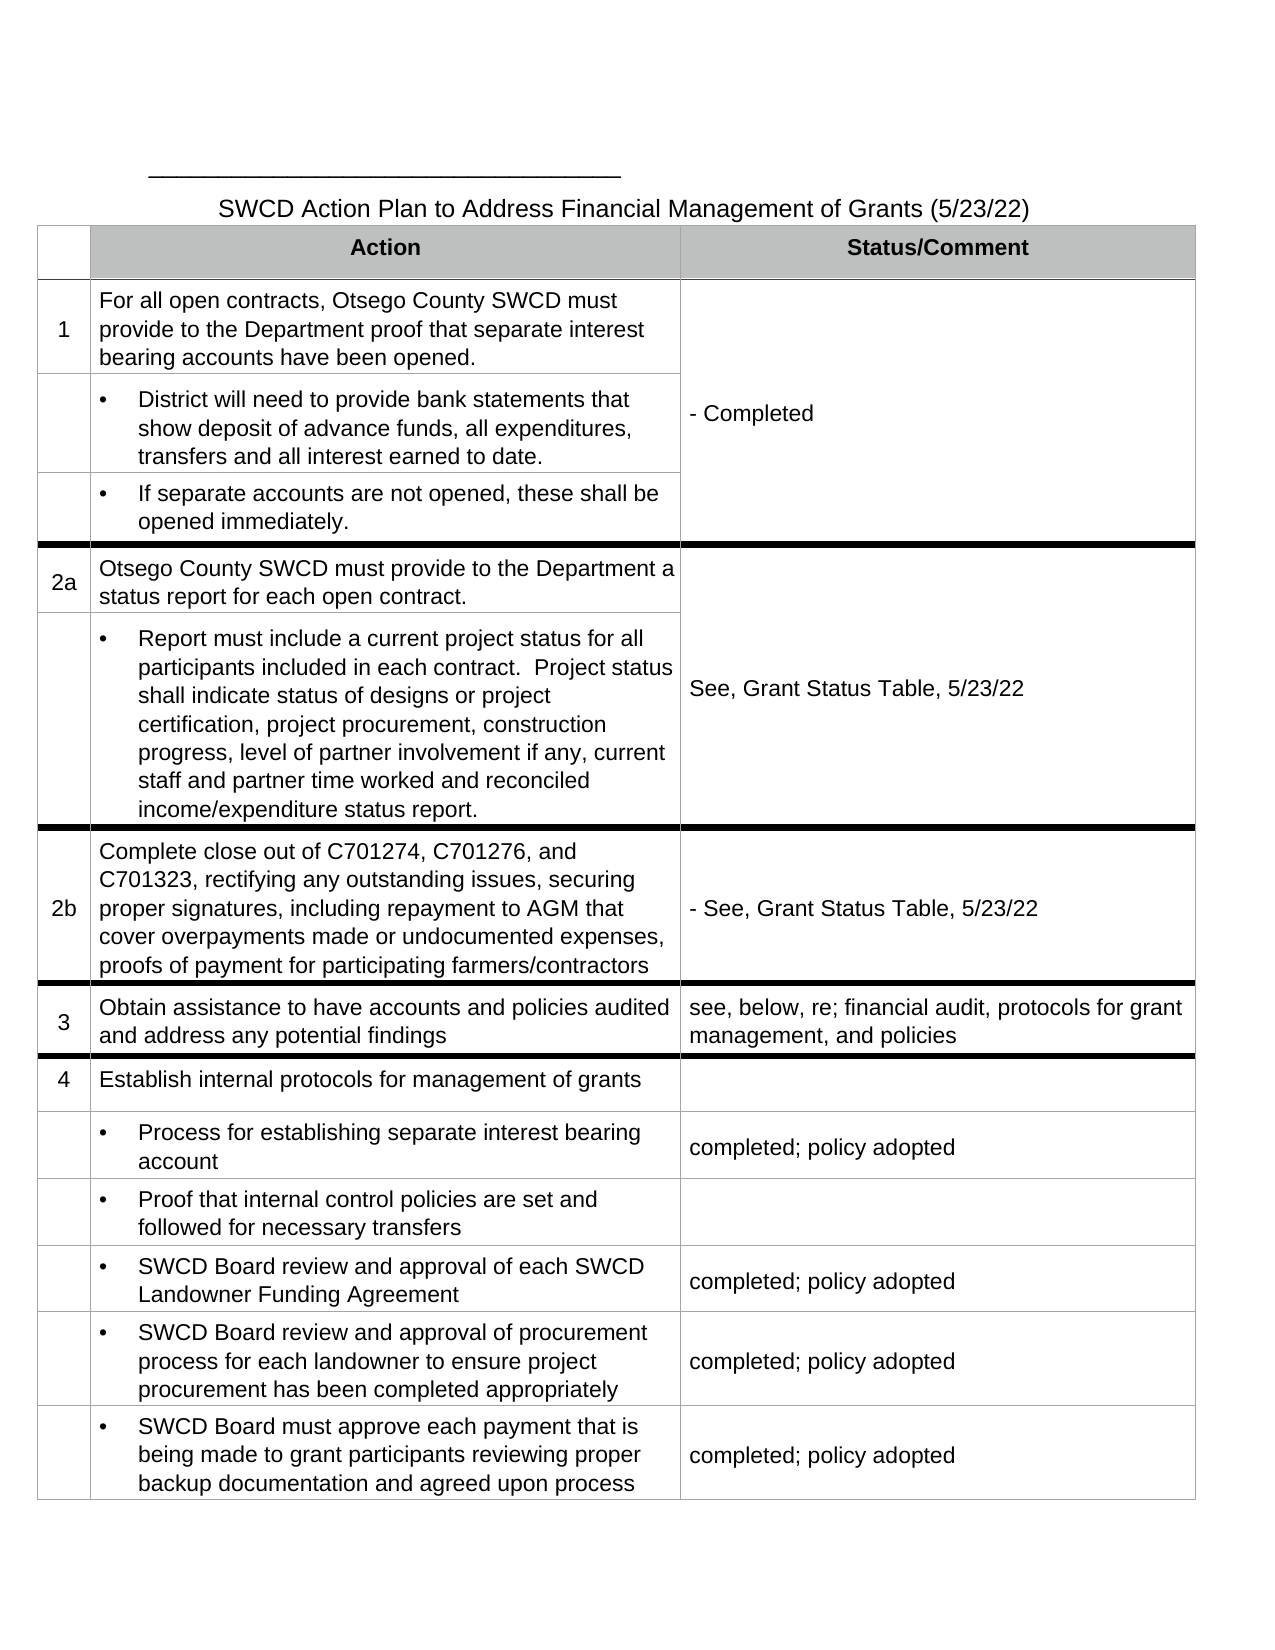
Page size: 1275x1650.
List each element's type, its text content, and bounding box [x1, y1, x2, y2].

table_cell [38, 374, 90, 472]
table_cell For all open contracts, Otsego County SWCD must provide to the Department proof that separate interest bearing accounts have been opened. [91, 280, 680, 373]
table_cell - Completed [681, 280, 1195, 541]
table_cell Obtain assistance to have accounts and policies audited and address any potential findings [91, 986, 680, 1052]
table_cell Otsego County SWCD must provide to the Department a status report for each open contract. [91, 548, 680, 612]
table_cell [38, 1112, 90, 1178]
table_cell completed; policy adopted [681, 1312, 1195, 1404]
table_cell [38, 613, 90, 824]
table_cell [38, 473, 90, 541]
table_cell • If separate accounts are not opened, these shall be opened immediately. [91, 473, 680, 541]
table_cell 4 [38, 1059, 90, 1111]
table_cell Establish internal protocols for management of grants [91, 1059, 680, 1111]
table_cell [91, 1406, 680, 1499]
table_cell • Proof that internal control policies are set and followed for necessary transfers [91, 1179, 680, 1244]
table_cell 2b [38, 831, 90, 980]
table_cell [681, 1059, 1195, 1111]
text SWCD Action Plan to Address Financial Management of Grants (5/23/22) [218, 194, 1125, 223]
table_cell [681, 1179, 1195, 1244]
table_cell completed; policy adopted [681, 1246, 1195, 1311]
table_cell [38, 1246, 90, 1311]
table_cell 1 [38, 280, 90, 373]
table_cell • District will need to provide bank statements that show deposit of advance funds, all expenditures, transfers and all interest earned to date. [91, 374, 680, 472]
table_cell [38, 1179, 90, 1244]
table_cell • SWCD Board review and approval of procurement process for each landowner to ensure project procurement has been completed appropriately [91, 1312, 680, 1404]
table_cell completed; policy adopted [681, 1112, 1195, 1178]
table_cell • Report must include a current project status for all participants included in each contract. Project status shall indicate status of designs or project certification, project procurement, construction progress, level of partner involvement if any, current staff and partner time worked and reconciled income/expenditure status report. [91, 613, 680, 824]
table_cell 3 [38, 986, 90, 1052]
table_cell 2a [38, 548, 90, 612]
table_header [38, 226, 90, 278]
table_cell - See, Grant Status Table, 5/23/22 [681, 831, 1195, 980]
table_cell see, below, re; financial audit, protocols for grant management, and policies [681, 986, 1195, 1052]
table_cell See, Grant Status Table, 5/23/22 [681, 548, 1195, 824]
text __________________________________ [148, 150, 1125, 179]
table_cell [38, 1406, 90, 1499]
table_header Action [91, 226, 680, 278]
table_cell Complete close out of C701274, C701276, and C701323, rectifying any outstanding issues, securing proper signatures, including repayment to AGM that cover overpayments made or undocumented expenses, proofs of payment for participating farmers/contractors [91, 831, 680, 980]
table_cell [38, 1312, 90, 1404]
table_cell • SWCD Board review and approval of each SWCD Landowner Funding Agreement [91, 1246, 680, 1311]
table_cell • Process for establishing separate interest bearing account [91, 1112, 680, 1178]
table_header Status/Comment [681, 226, 1195, 278]
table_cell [681, 1406, 1195, 1499]
